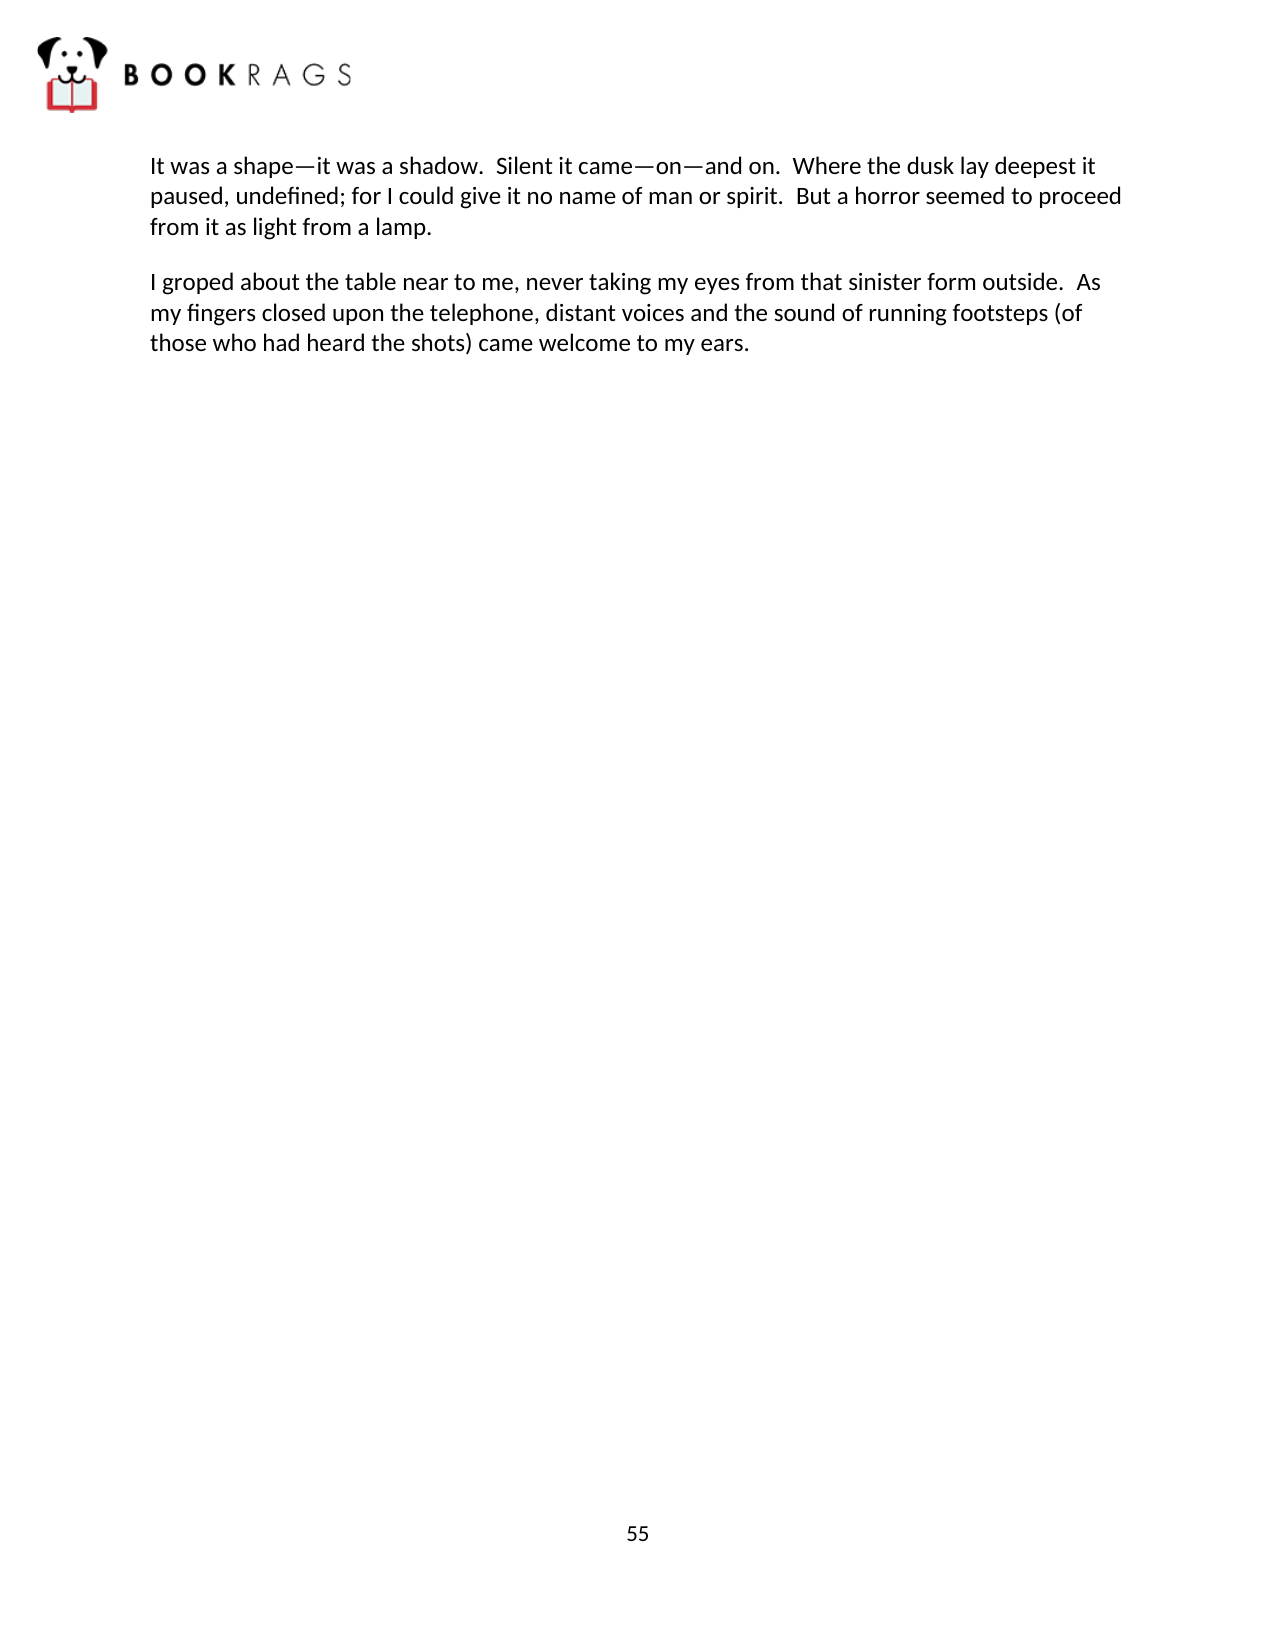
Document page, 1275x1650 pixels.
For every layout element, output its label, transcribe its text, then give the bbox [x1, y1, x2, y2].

text I groped about the table near to me, never taking my eyes from that sinister form outside. As my fingers closed upon the telephone, distant voices and the sound of running footsteps (of those who had heard the shots) came welcome to my ears. [150, 267, 1125, 358]
picture [37, 37, 351, 113]
text It was a shape—­it was a shadow. Silent it came—­on—­and on. Where the dusk lay deepest it paused, undefined; for I could give it no name of man or spirit. But a horror seemed to proceed from it as light from a lamp. [150, 150, 1125, 242]
